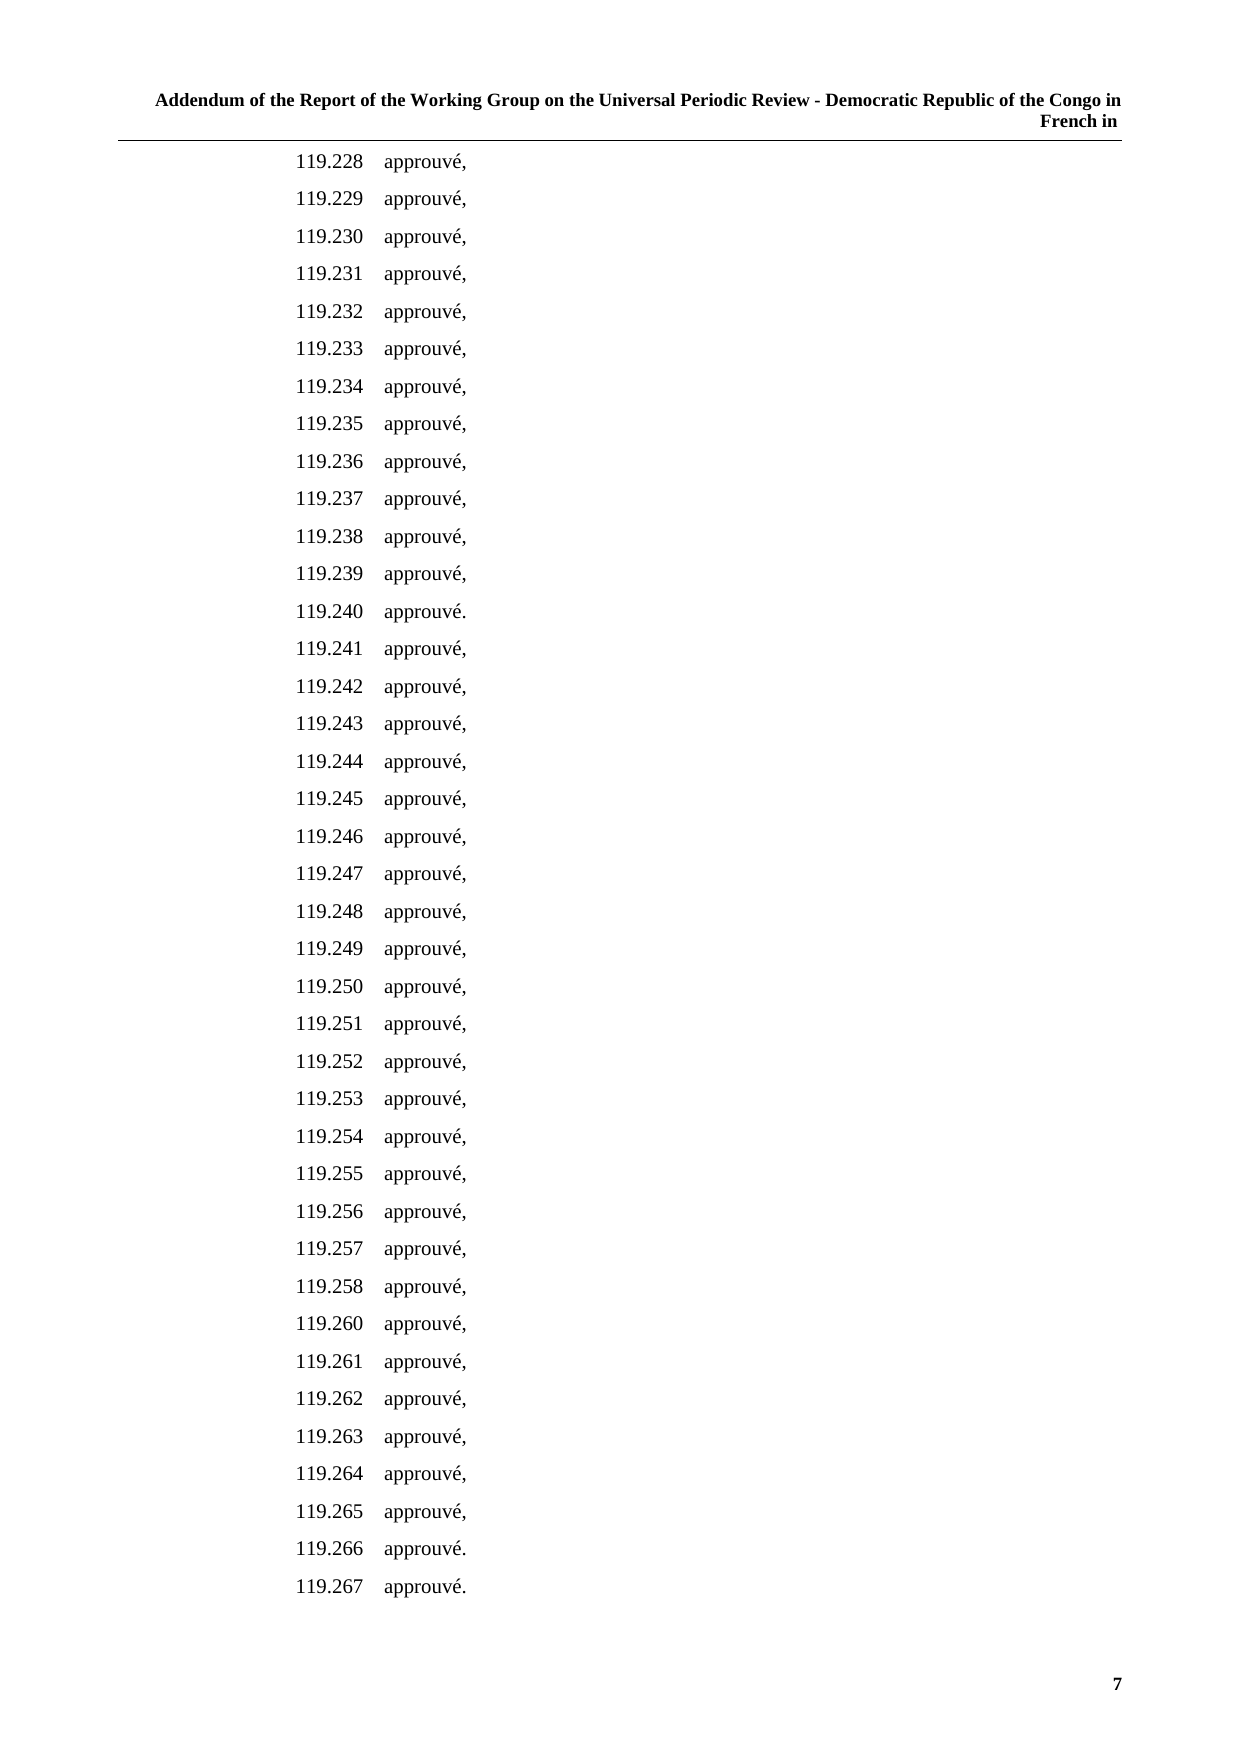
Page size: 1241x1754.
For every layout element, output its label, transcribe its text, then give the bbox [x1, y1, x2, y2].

text 119.248 approuvé, [236, 898, 1004, 923]
text 119.264 approuvé, [236, 1460, 1004, 1485]
text 119.238 approuvé, [236, 523, 1004, 548]
text 119.263 approuvé, [236, 1423, 1004, 1448]
text 119.240 approuvé. [236, 598, 1004, 623]
text 119.246 approuvé, [236, 823, 1004, 848]
text 119.230 approuvé, [236, 223, 1004, 248]
text 119.249 approuvé, [236, 935, 1004, 960]
text 119.255 approuvé, [236, 1160, 1004, 1185]
text 119.247 approuvé, [236, 860, 1004, 885]
text 119.251 approuvé, [236, 1010, 1004, 1035]
text 119.236 approuvé, [236, 448, 1004, 473]
text 119.257 approuvé, [236, 1235, 1004, 1260]
text 119.260 approuvé, [236, 1310, 1004, 1335]
text 119.235 approuvé, [236, 410, 1004, 435]
text 119.239 approuvé, [236, 560, 1004, 585]
text 119.237 approuvé, [236, 485, 1004, 510]
text 119.231 approuvé, [236, 260, 1004, 285]
text 119.266 approuvé. [236, 1535, 1004, 1560]
text 119.254 approuvé, [236, 1123, 1004, 1148]
text 119.267 approuvé. [236, 1573, 1004, 1598]
text 119.233 approuvé, [236, 335, 1004, 360]
text 119.245 approuvé, [236, 785, 1004, 810]
text 119.229 approuvé, [236, 185, 1004, 210]
text 119.241 approuvé, [236, 635, 1004, 660]
text 119.232 approuvé, [236, 298, 1004, 323]
text 119.261 approuvé, [236, 1348, 1004, 1373]
text 119.242 approuvé, [236, 673, 1004, 698]
text 119.258 approuvé, [236, 1273, 1004, 1298]
text 119.253 approuvé, [236, 1085, 1004, 1110]
text 119.244 approuvé, [236, 748, 1004, 773]
text 119.228 approuvé, [236, 148, 1004, 173]
text 119.265 approuvé, [236, 1498, 1004, 1523]
text 119.250 approuvé, [236, 973, 1004, 998]
text 119.256 approuvé, [236, 1198, 1004, 1223]
text 119.252 approuvé, [236, 1048, 1004, 1073]
text 119.243 approuvé, [236, 710, 1004, 735]
text 119.262 approuvé, [236, 1385, 1004, 1410]
text 119.234 approuvé, [236, 373, 1004, 398]
